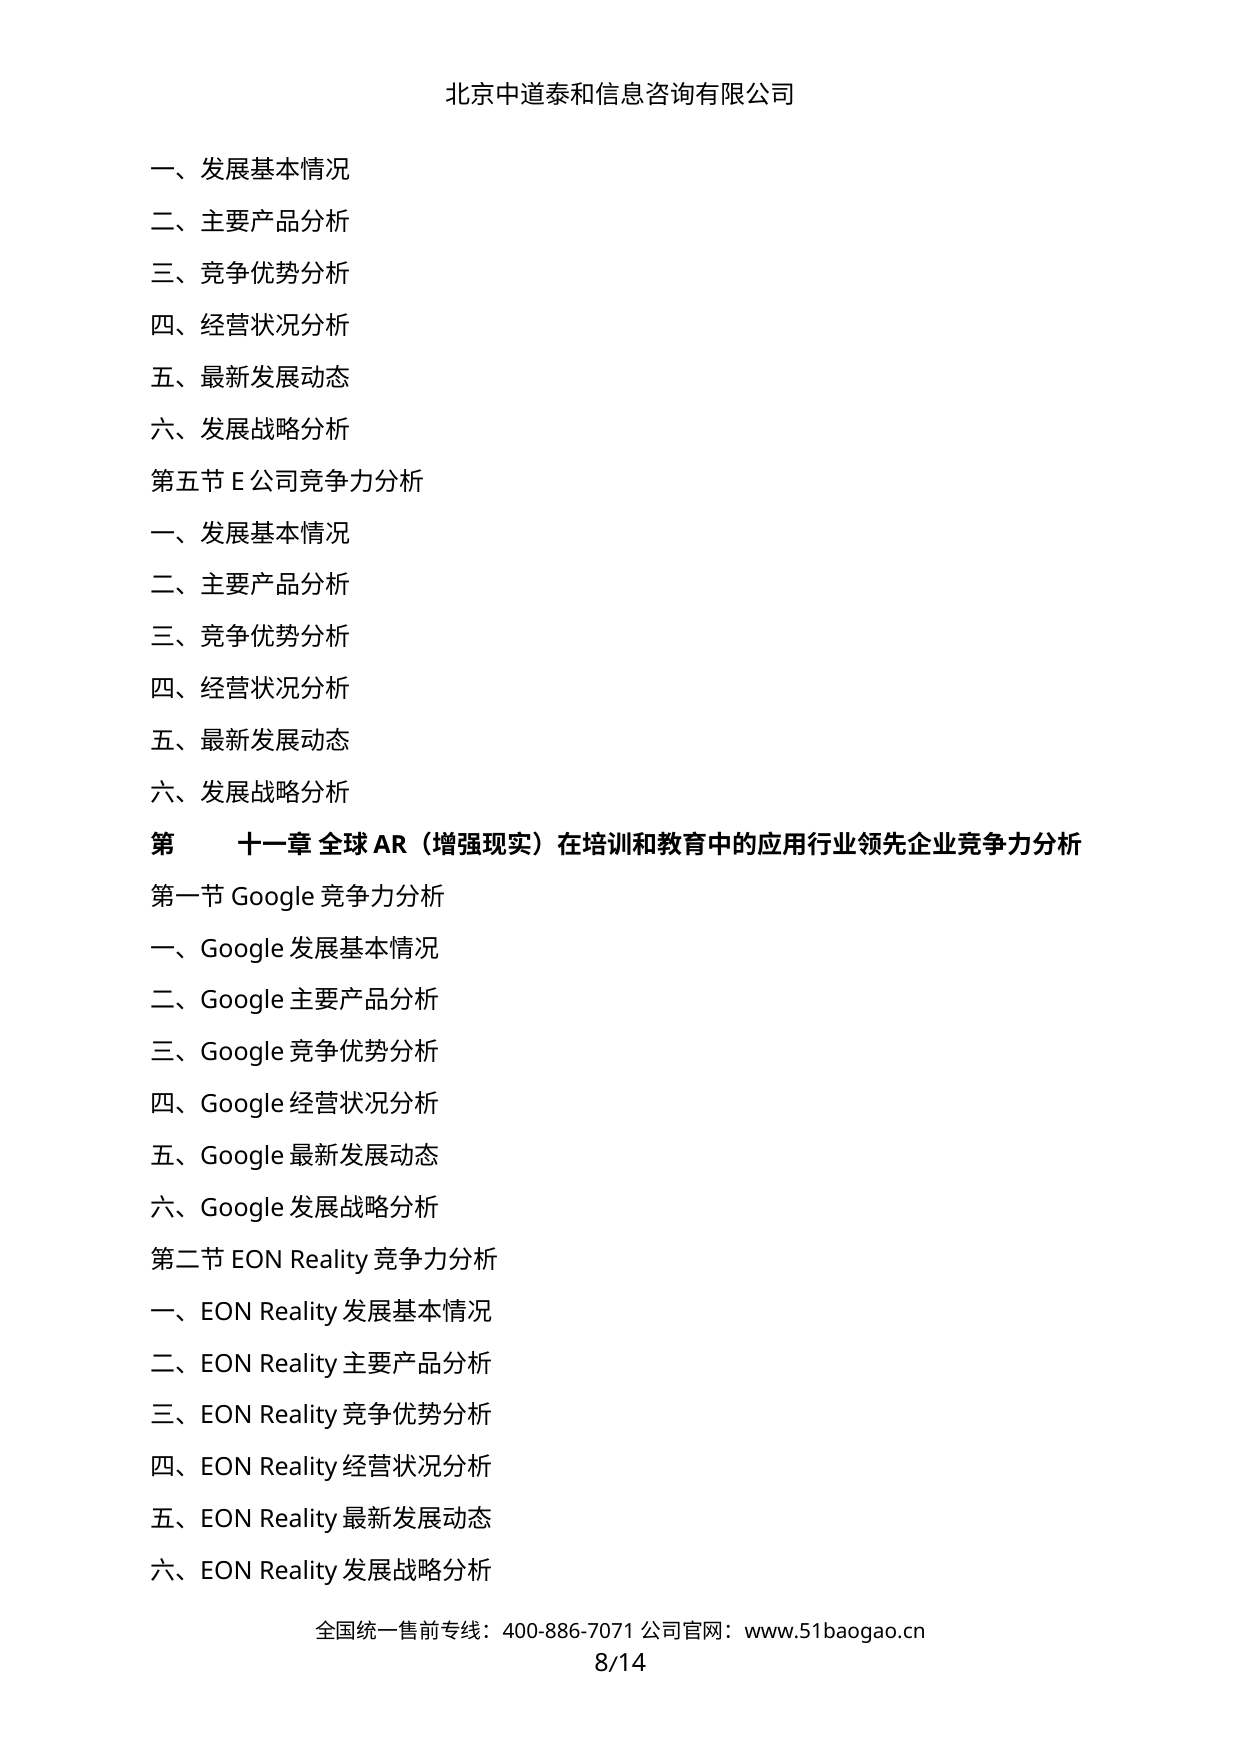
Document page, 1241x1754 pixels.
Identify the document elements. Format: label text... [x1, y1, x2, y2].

text 四、EON Reality经营状况分析 [150, 1447, 1090, 1483]
text 二、Google主要产品分析 [150, 980, 1090, 1016]
text 四、经营状况分析 [150, 306, 1090, 342]
text 一、发展基本情况 [150, 150, 1090, 186]
text 四、Google经营状况分析 [150, 1084, 1090, 1120]
text 第二节 EON Reality竞争力分析 [150, 1239, 1090, 1276]
text 三、EON Reality竞争优势分析 [150, 1395, 1090, 1431]
text 二、EON Reality主要产品分析 [150, 1343, 1090, 1379]
text 第五节 E公司竞争力分析 [150, 461, 1090, 497]
text 三、竞争优势分析 [150, 254, 1090, 290]
text 三、竞争优势分析 [150, 617, 1090, 653]
text 第一节 Google竞争力分析 [150, 876, 1090, 912]
text 五、最新发展动态 [150, 357, 1090, 394]
text 四、经营状况分析 [150, 669, 1090, 705]
text 二、主要产品分析 [150, 565, 1090, 601]
text 一、EON Reality发展基本情况 [150, 1291, 1090, 1327]
text 六、发展战略分析 [150, 772, 1090, 809]
text 二、主要产品分析 [150, 202, 1090, 238]
text 六、Google发展战略分析 [150, 1187, 1090, 1224]
text 六、EON Reality发展战略分析 [150, 1551, 1090, 1587]
text 五、EON Reality最新发展动态 [150, 1499, 1090, 1535]
text 五、最新发展动态 [150, 721, 1090, 757]
text 一、发展基本情况 [150, 513, 1090, 549]
text 第 十一章 全球AR（增强现实）在培训和教育中的应用行业领先企业竞争力分析 [150, 824, 1090, 861]
text 一、Google发展基本情况 [150, 928, 1090, 964]
text 五、Google最新发展动态 [150, 1136, 1090, 1172]
text 三、Google竞争优势分析 [150, 1032, 1090, 1068]
text 六、发展战略分析 [150, 409, 1090, 446]
